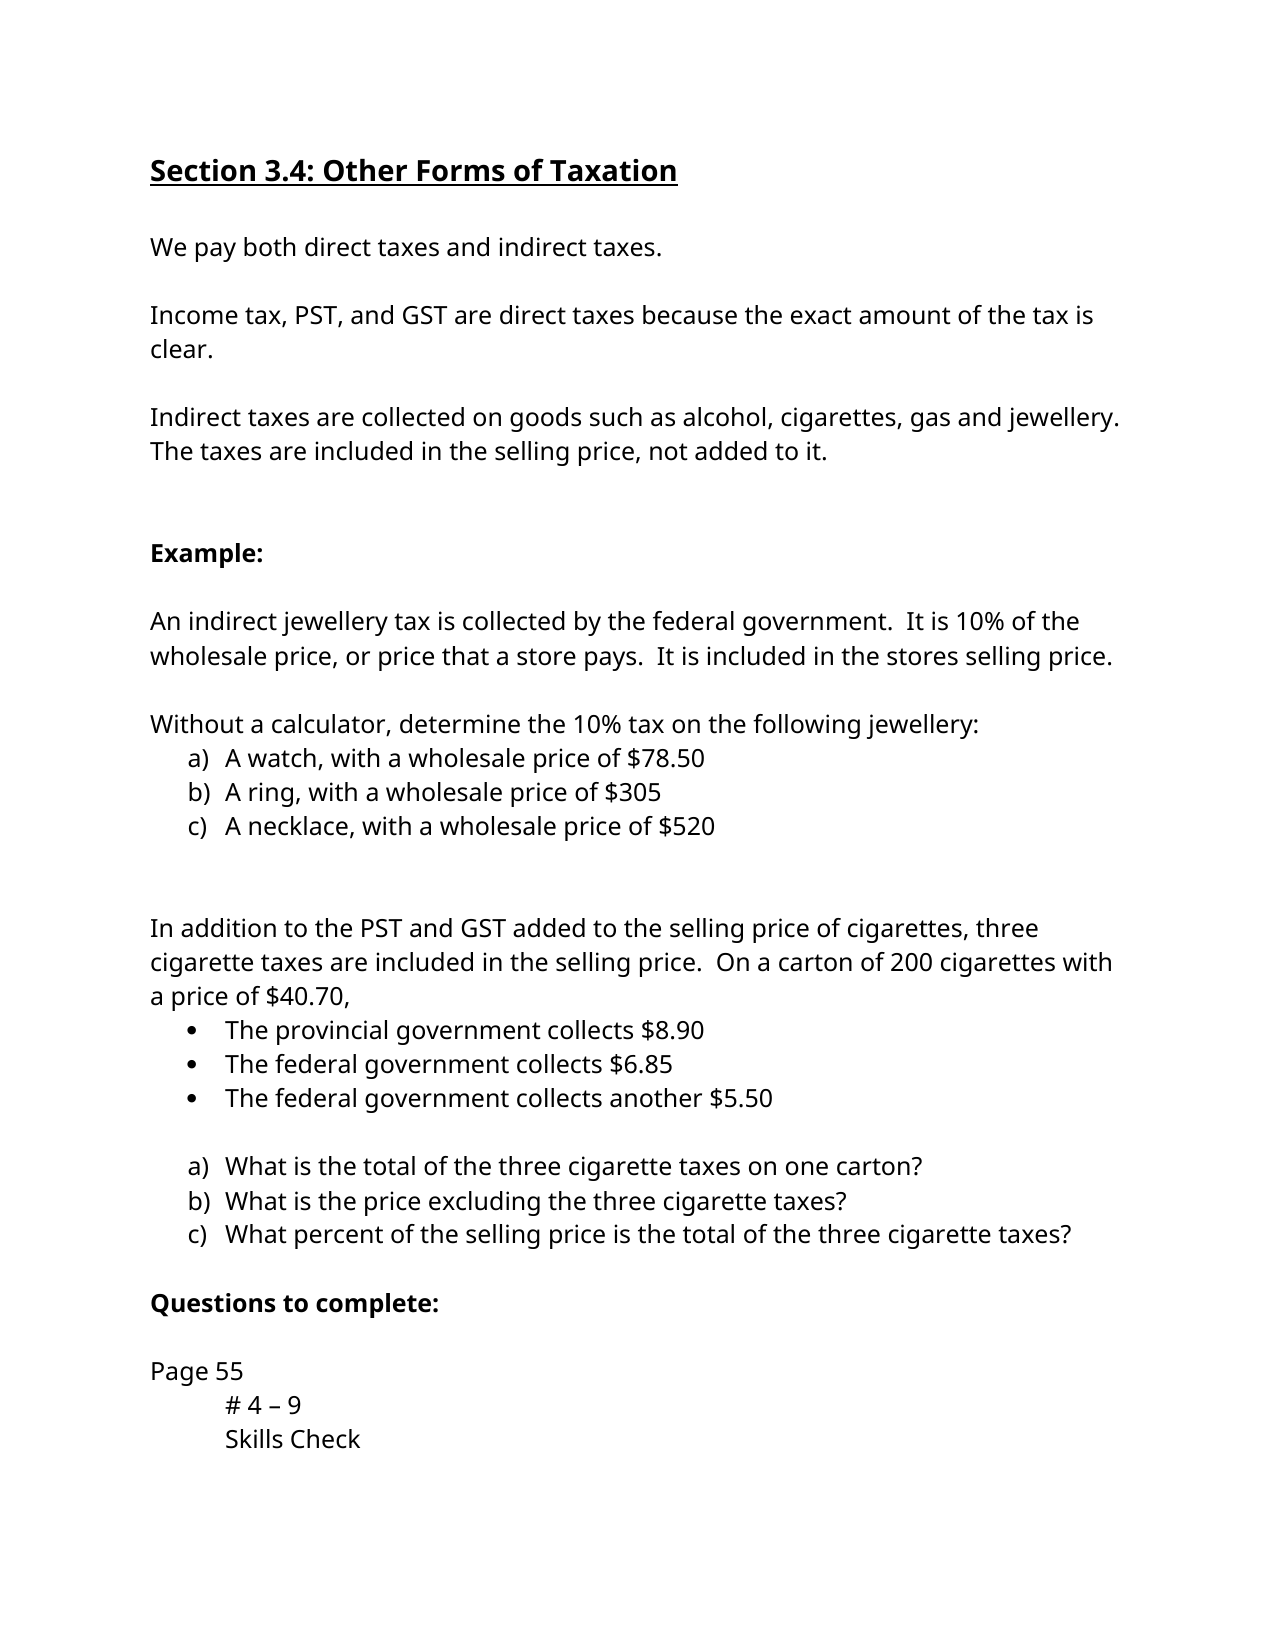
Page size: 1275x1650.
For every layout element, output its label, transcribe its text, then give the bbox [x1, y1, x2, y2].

list What is the price excluding the three cigarette taxes? [187, 1183, 1125, 1217]
list What is the total of the three cigarette taxes on one carton? [187, 1149, 1125, 1183]
text Example: [150, 536, 1125, 570]
text In addition to the PST and GST added to the selling price of cigarettes, three cigarette taxes are included in the selling price. On a carton of 200 cigarettes with a price of $40.70, [150, 911, 1125, 1013]
text We pay both direct taxes and indirect taxes. [150, 229, 1125, 263]
text Without a calculator, determine the 10% tax on the following jewellery: [150, 706, 1125, 740]
list The federal government collects $6.85 [187, 1047, 1125, 1081]
text Income tax, PST, and GST are direct taxes because the exact amount of the tax is clear. [150, 297, 1125, 366]
list The federal government collects another $5.50 [187, 1081, 1125, 1115]
list A watch, with a wholesale price of $78.50 [187, 740, 1125, 774]
text An indirect jewellery tax is collected by the federal government. It is 10% of the wholesale price, or price that a store pays. It is included in the stores selling price. [150, 604, 1125, 672]
text Indirect taxes are collected on goods such as alcohol, cigarettes, gas and jewellery. The taxes are included in the selling price, not added to it. [150, 400, 1125, 468]
list A ring, with a wholesale price of $305 [187, 774, 1125, 808]
list A necklace, with a wholesale price of $520 [187, 808, 1125, 842]
text Questions to complete: [150, 1285, 1125, 1319]
text Section 3.4: Other Forms of Taxation [150, 150, 1125, 190]
list The provincial government collects $8.90 [187, 1013, 1125, 1047]
text # 4 – 9 [150, 1387, 1125, 1422]
text Page 55 [150, 1353, 1125, 1387]
list What percent of the selling price is the total of the three cigarette taxes? [187, 1217, 1125, 1251]
text Skills Check [150, 1422, 1125, 1456]
